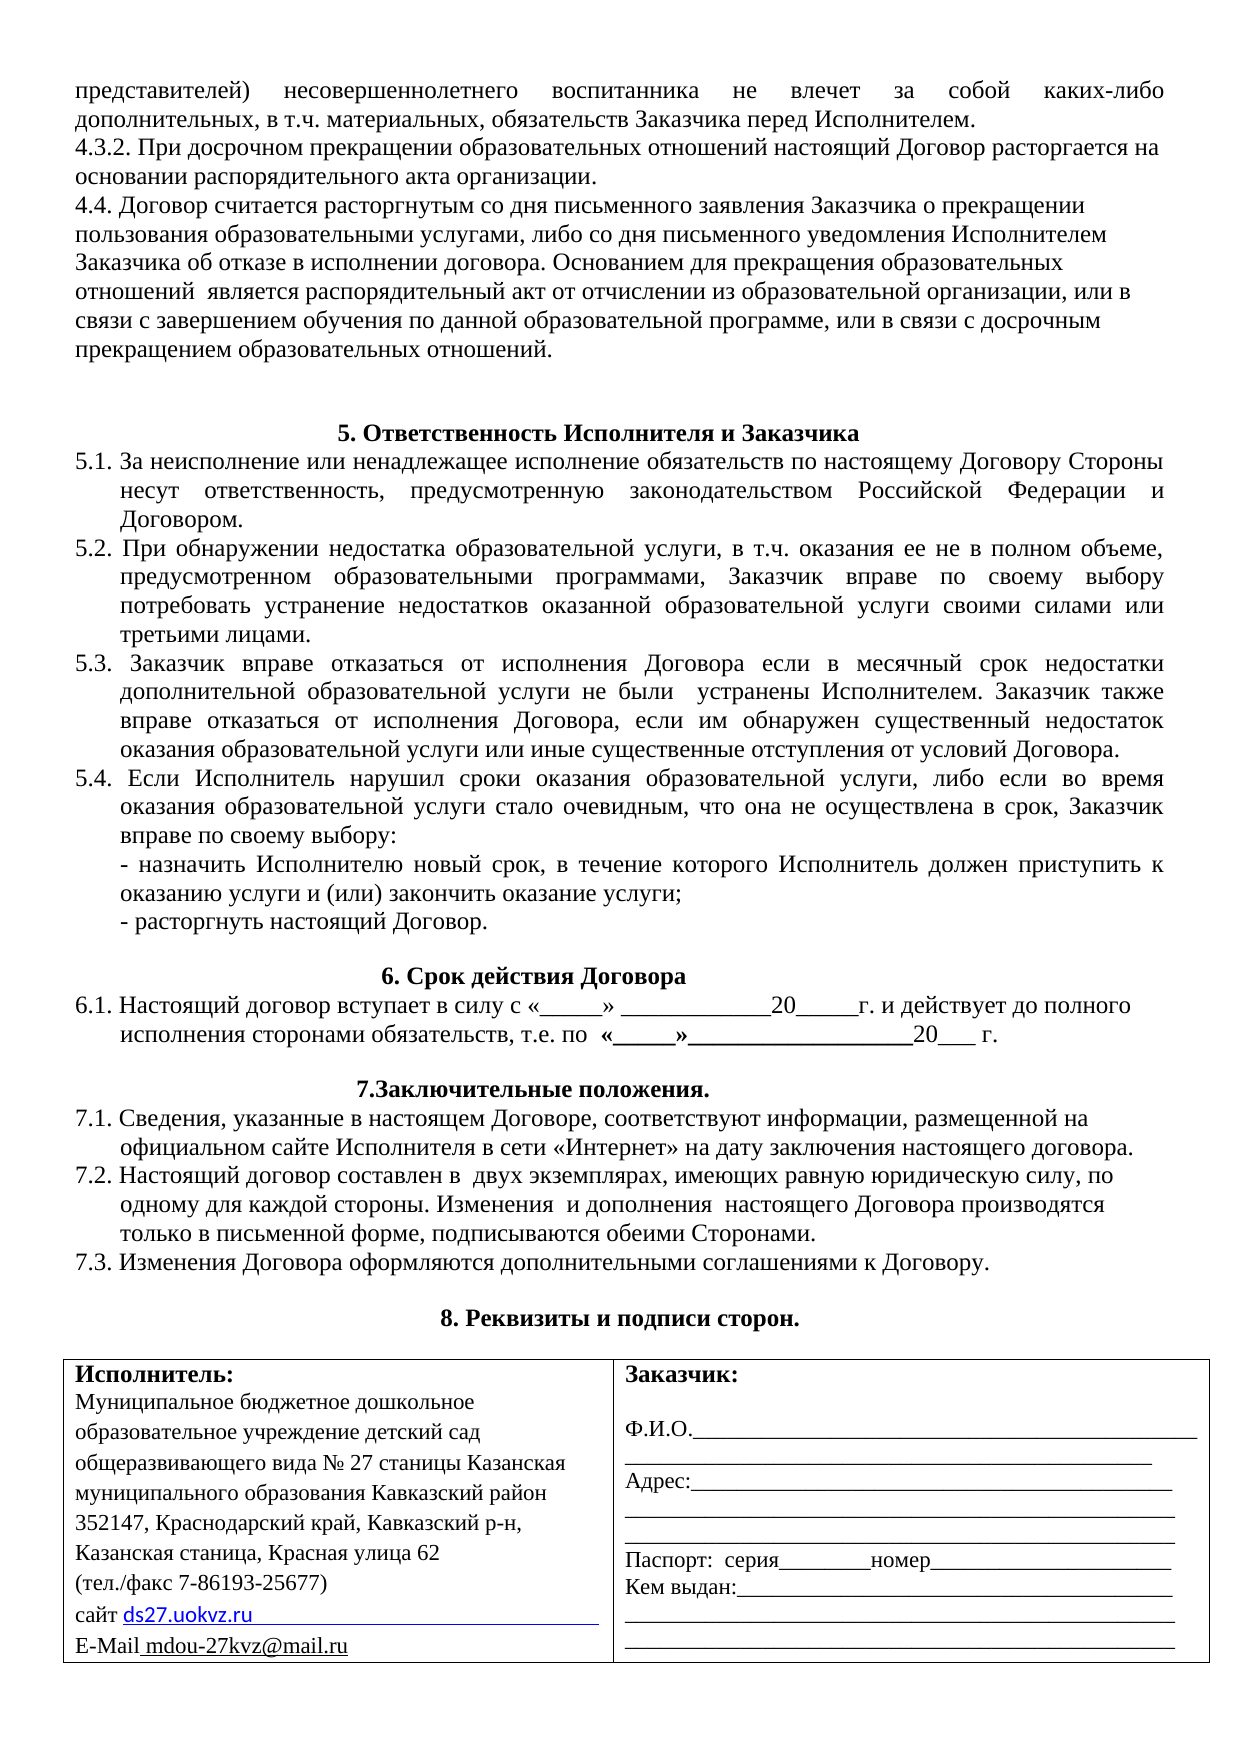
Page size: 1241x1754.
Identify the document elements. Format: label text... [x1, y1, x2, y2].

list 7.1. Сведения, указанные в настоящем Договоре, соответствуют информации, размещенной на официальном сайте Исполнителя в сети «Интернет» на дату заключения настоящего договора. [75, 1103, 1165, 1160]
list 7.2. Настоящий договор составлен в двух экземплярах, имеющих равную юридическую силу, по одному для каждой стороны. Изменения и дополнения настоящего Договора производятся только в письменной форме, подписываются обеими Сторонами. [75, 1160, 1165, 1247]
list 6. Срок действия Договора [75, 961, 1165, 990]
list 4.3.2. При досрочном прекращении образовательных отношений настоящий Договор расторгается на основании распорядительного акта организации. [75, 132, 1165, 190]
list 5.4. Если Исполнитель нарушил сроки оказания образовательной услуги, либо если во время оказания образовательной услуги стало очевидным, что она не осуществлена в срок, Заказчик вправе по своему выбору: [75, 763, 1165, 849]
list 7.3. Изменения Договора оформляются дополнительными соглашениями к Договору. [75, 1247, 1165, 1275]
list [75, 75, 1165, 132]
list 6.1. Настоящий договор вступает в силу с «_____» ____________20_____г. и действует до полного исполнения сторонами обязательств, т.е. по «_____»__________________20___ г. [75, 990, 1165, 1048]
list 5.2. При обнаружении недостатка образовательной услуги, в т.ч. оказания ее не в полном объеме, предусмотренном образовательными программами, Заказчик вправе по своему выбору потребовать устранение недостатков оказанной образовательной услуги своими силами или третьими лицами. [75, 533, 1165, 648]
list 4.4. Договор считается расторгнутым со дня письменного заявления Заказчика о прекращении пользования образовательными услугами, либо со дня письменного уведомления Исполнителем Заказчика об отказе в исполнении договора. Основанием для прекращения образовательных отношений является распорядительный акт от отчислении из образовательной организации, или в связи с завершением обучения по данной образовательной программе, или в связи с досрочным прекращением образовательных отношений. [75, 190, 1165, 362]
list 5.3. Заказчик вправе отказаться от исполнения Договора если в месячный срок недостатки дополнительной образовательной услуги не были устранены Исполнителем. Заказчик также вправе отказаться от исполнения Договора, если им обнаружен существенный недостаток оказания образовательной услуги или иные существенные отступления от условий Договора. [75, 648, 1165, 763]
list 7.Заключительные положения. [75, 1074, 1165, 1103]
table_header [64, 1360, 613, 1662]
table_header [614, 1360, 1209, 1662]
list 8. Реквизиты и подписи сторон. [75, 1303, 1165, 1332]
list - расторгнуть настоящий Договор. [75, 906, 1165, 935]
list - назначить Исполнителю новый срок, в течение которого Исполнитель должен приступить к оказанию услуги и (или) закончить оказание услуги; [75, 849, 1165, 906]
list 5.1. За неисполнение или ненадлежащее исполнение обязательств по настоящему Договору Стороны несут ответственность, предусмотренную законодательством Российской Федерации и Договором. [75, 446, 1165, 533]
list 5. Ответственность Исполнителя и Заказчика [75, 418, 1165, 446]
